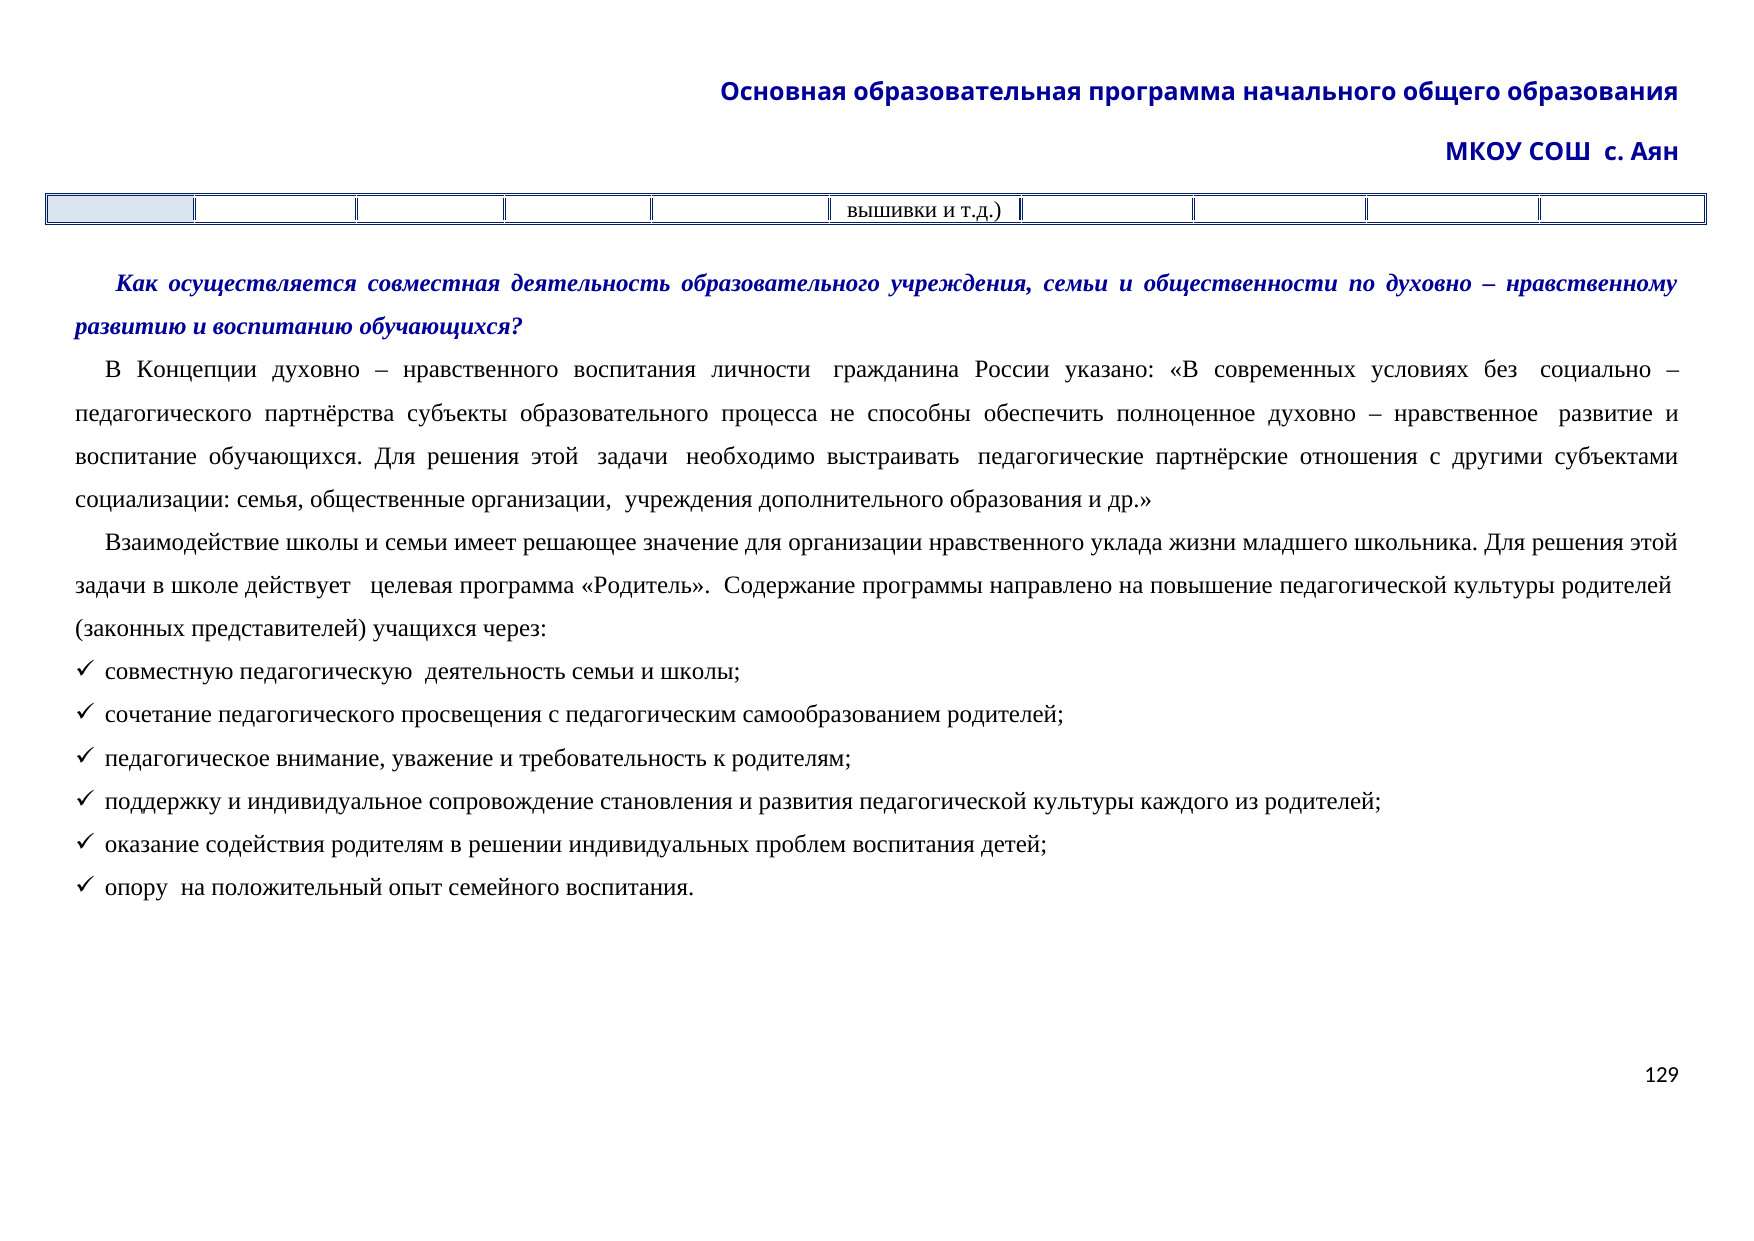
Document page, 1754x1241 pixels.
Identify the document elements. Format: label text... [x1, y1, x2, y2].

list педагогическое внимание, уважение и требовательность к родителям; [75, 743, 1679, 771]
list поддержку и индивидуальное сопровождение становления и развития педагогической культуры каждого из родителей; [75, 786, 1679, 814]
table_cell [1021, 194, 1194, 222]
list совместную педагогическую деятельность семьи и школы; [75, 656, 1679, 685]
list опору на положительный опыт семейного воспитания. [75, 872, 1679, 901]
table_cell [504, 194, 652, 222]
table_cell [357, 196, 504, 222]
text Как осуществляется совместная деятельность образовательного учреждения, семьи и общественности по духовно – нравственному развитию и воспитанию обучающихся? [75, 268, 1679, 340]
text Взаимодействие школы и семьи имеет решающее значение для организации нравственного уклада жизни младшего школьника. Для решения этой задачи в школе действует целевая программа «Родитель». Содержание программы направлено на повышение педагогической культуры родителей (законных представителей) учащихся через: [75, 527, 1679, 642]
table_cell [48, 196, 194, 222]
list сочетание педагогического просвещения с педагогическим самообразованием родителей; [75, 699, 1679, 728]
text В Концепции духовно – нравственного воспитания личности гражданина России указано: «В современных условиях без социально – педагогического партнёрства субъекты образовательного процесса не способны обеспечить полноценное духовно – нравственное развитие и воспитание обучающихся. Для решения этой задачи необходимо выстраивать педагогические партнёрские отношения с другими субъектами социализации: семья, общественные организации, учреждения дополнительного образования и др.» [75, 354, 1679, 513]
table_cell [1539, 196, 1704, 222]
list оказание содействия родителям в решении индивидуальных проблем воспитания детей; [75, 829, 1679, 858]
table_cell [1367, 196, 1539, 222]
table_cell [652, 196, 829, 222]
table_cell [194, 194, 357, 222]
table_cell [829, 196, 1021, 222]
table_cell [1194, 194, 1367, 222]
